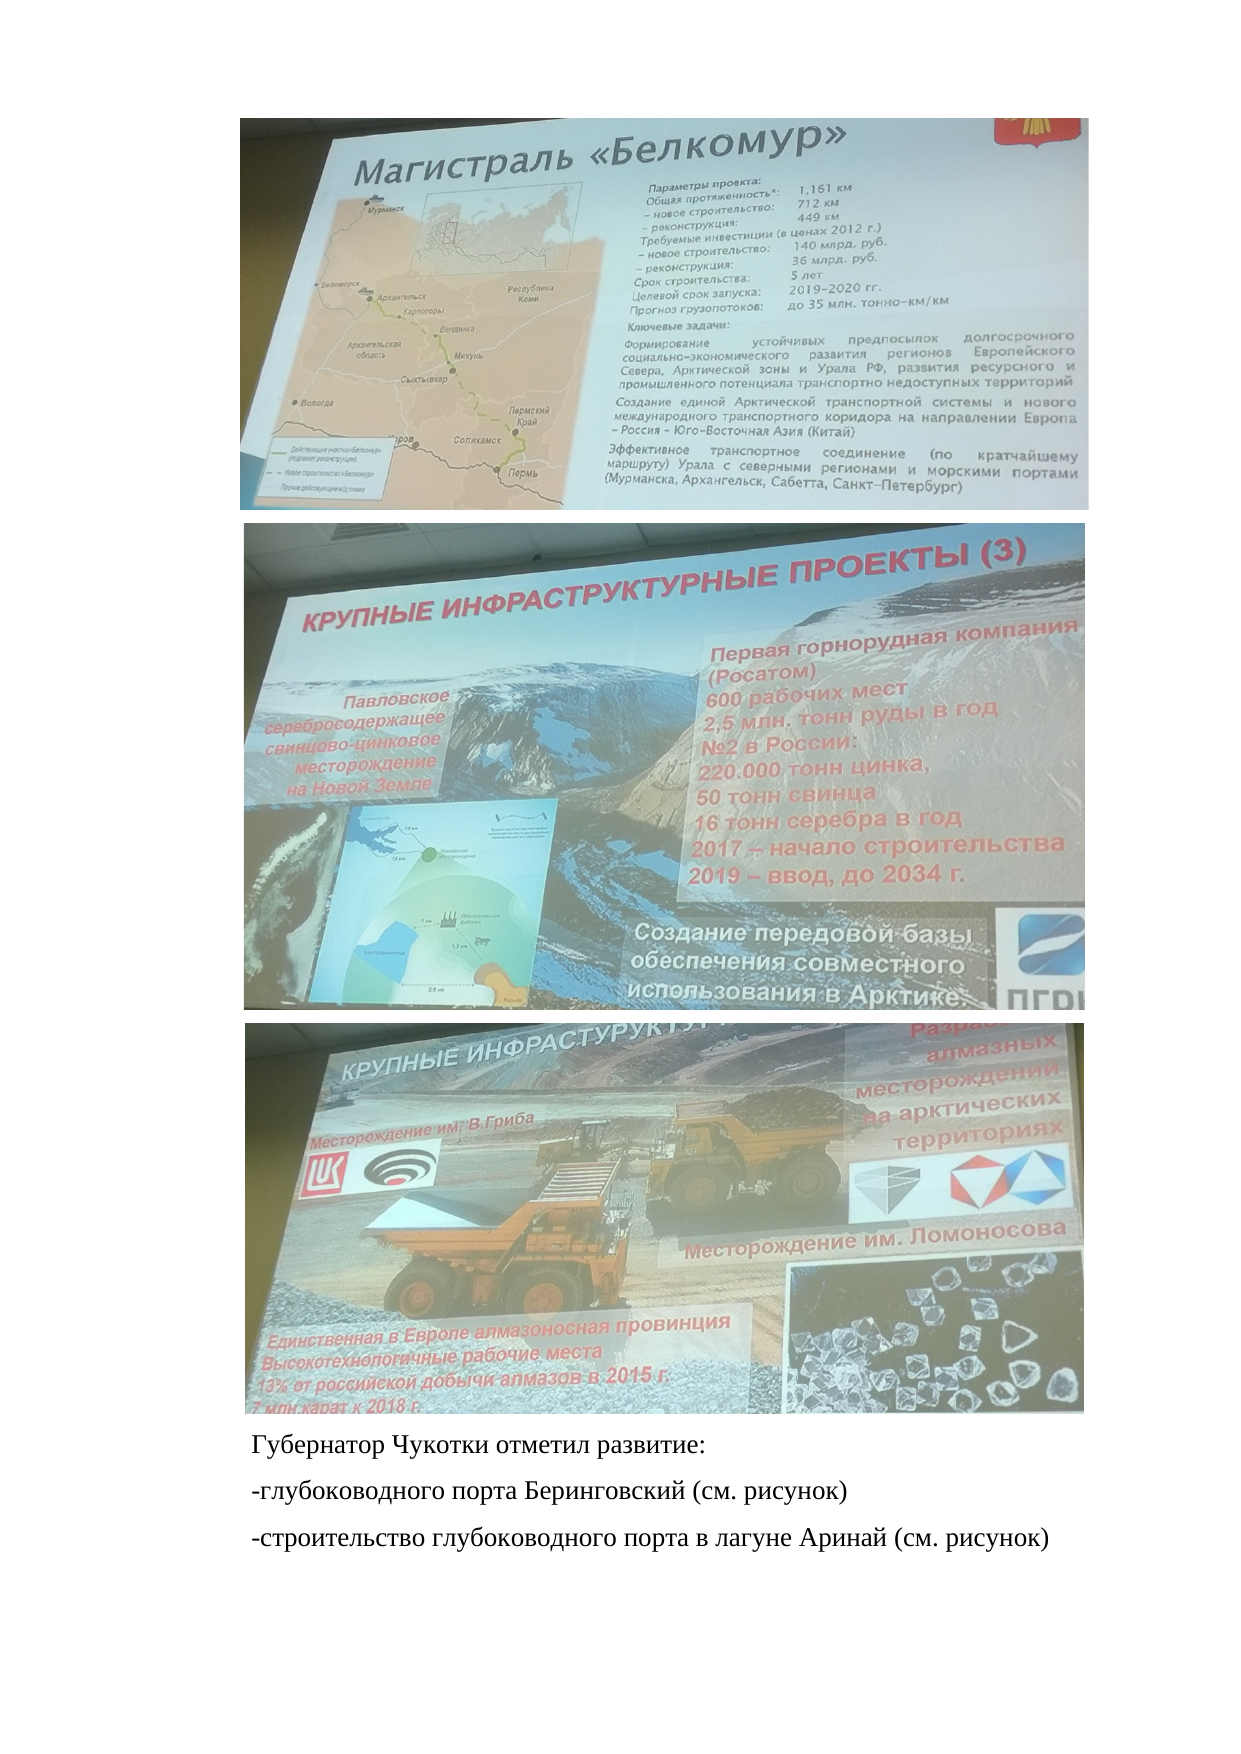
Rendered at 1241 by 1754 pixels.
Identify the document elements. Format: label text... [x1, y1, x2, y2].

picture [245, 1023, 1084, 1414]
picture [243, 523, 1085, 1010]
picture [240, 118, 1089, 510]
text Губернатор Чукотки отметил развитие: [177, 1428, 1152, 1459]
text -строительство глубоководного порта в лагуне Аринай (см. рисунок) [177, 1521, 1152, 1552]
text -глубоководного порта Беринговский (см. рисунок) [177, 1474, 1152, 1506]
